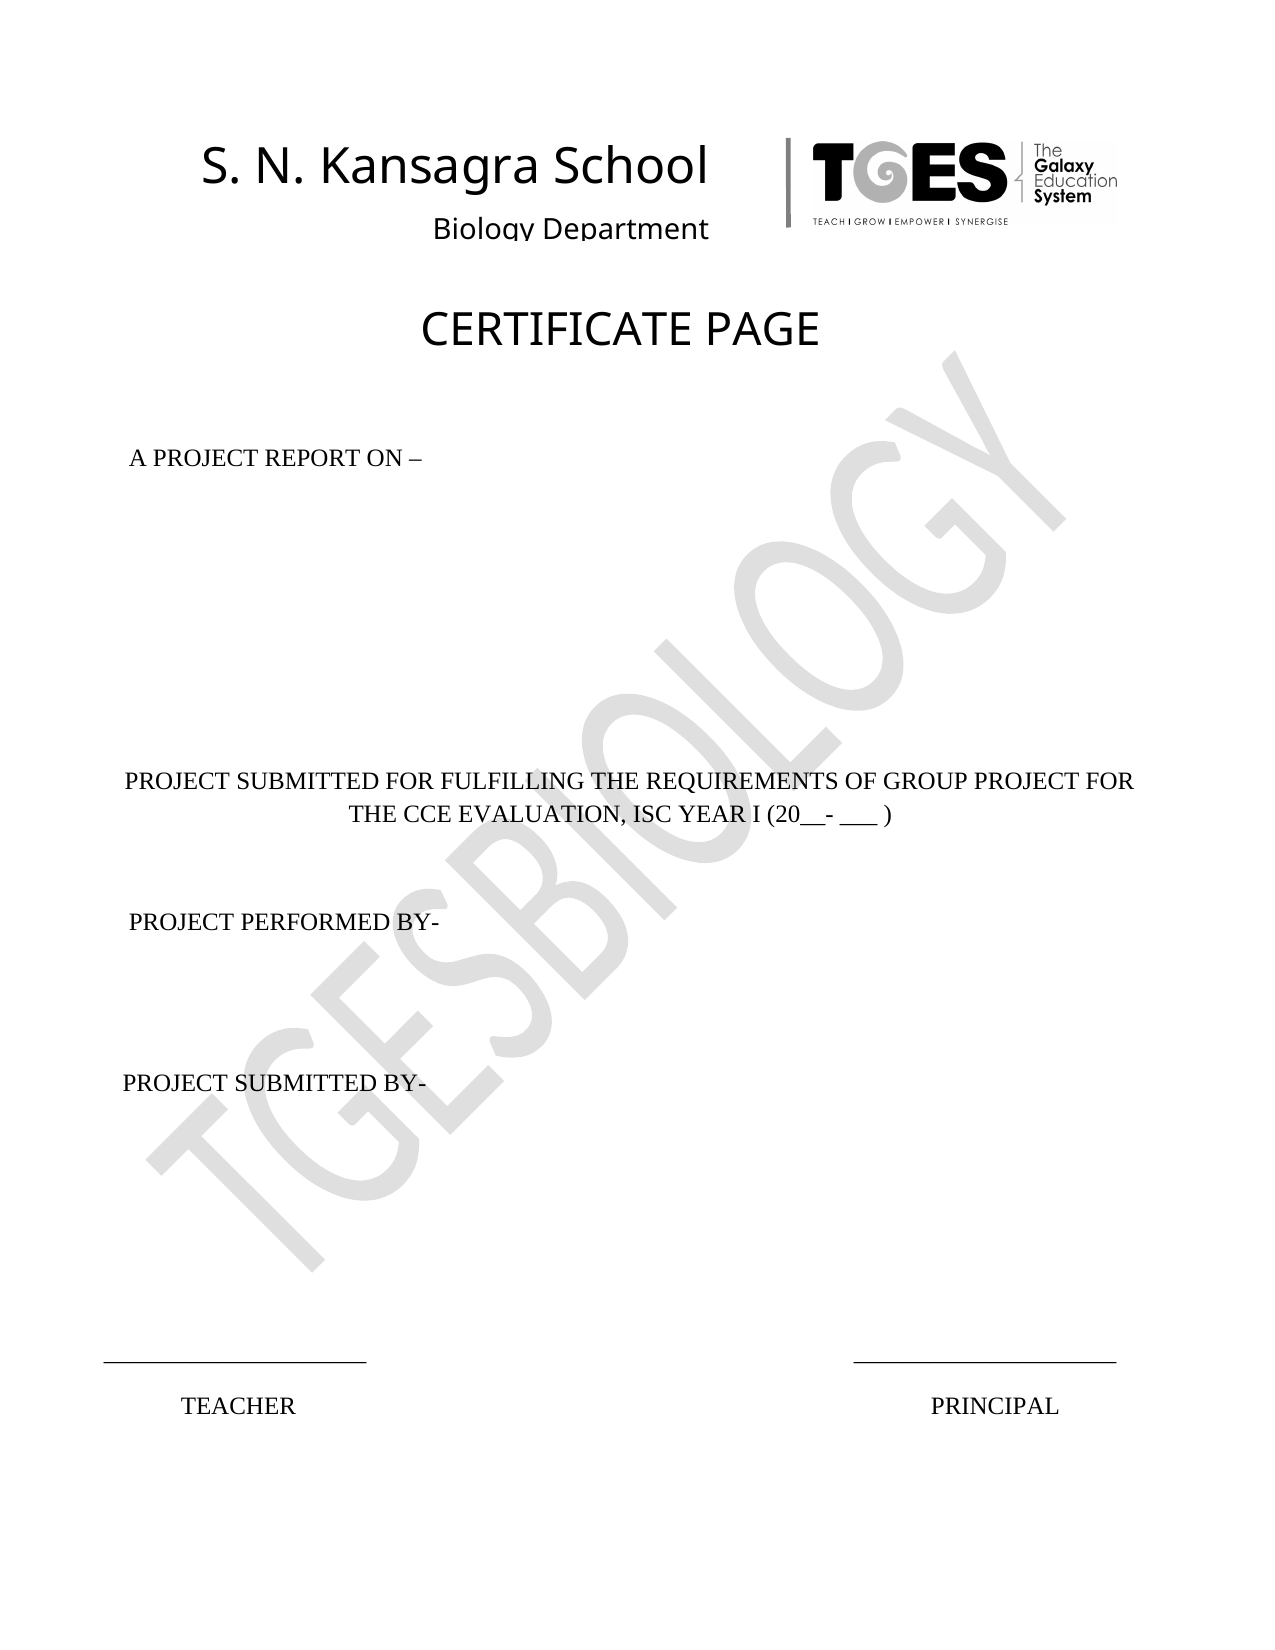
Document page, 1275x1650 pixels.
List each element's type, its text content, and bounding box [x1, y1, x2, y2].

text PROJECT SUBMITTED FOR FULFILLING THE REQUIREMENTS OF GROUP PROJECT FOR THE CCE EVALUATION, ISC YEAR I (20__- ___ ) [103, 766, 1137, 828]
text A PROJECT REPORT ON – [103, 443, 1137, 471]
picture [813, 141, 1117, 225]
text _____________________ _____________________ [103, 1337, 1137, 1366]
text TEACHER PRINCIPAL [103, 1391, 1137, 1420]
text PROJECT SUBMITTED BY- [103, 1068, 1137, 1097]
text PROJECT PERFORMED BY- [103, 907, 1137, 935]
text CERTIFICATE PAGE [103, 296, 1137, 359]
